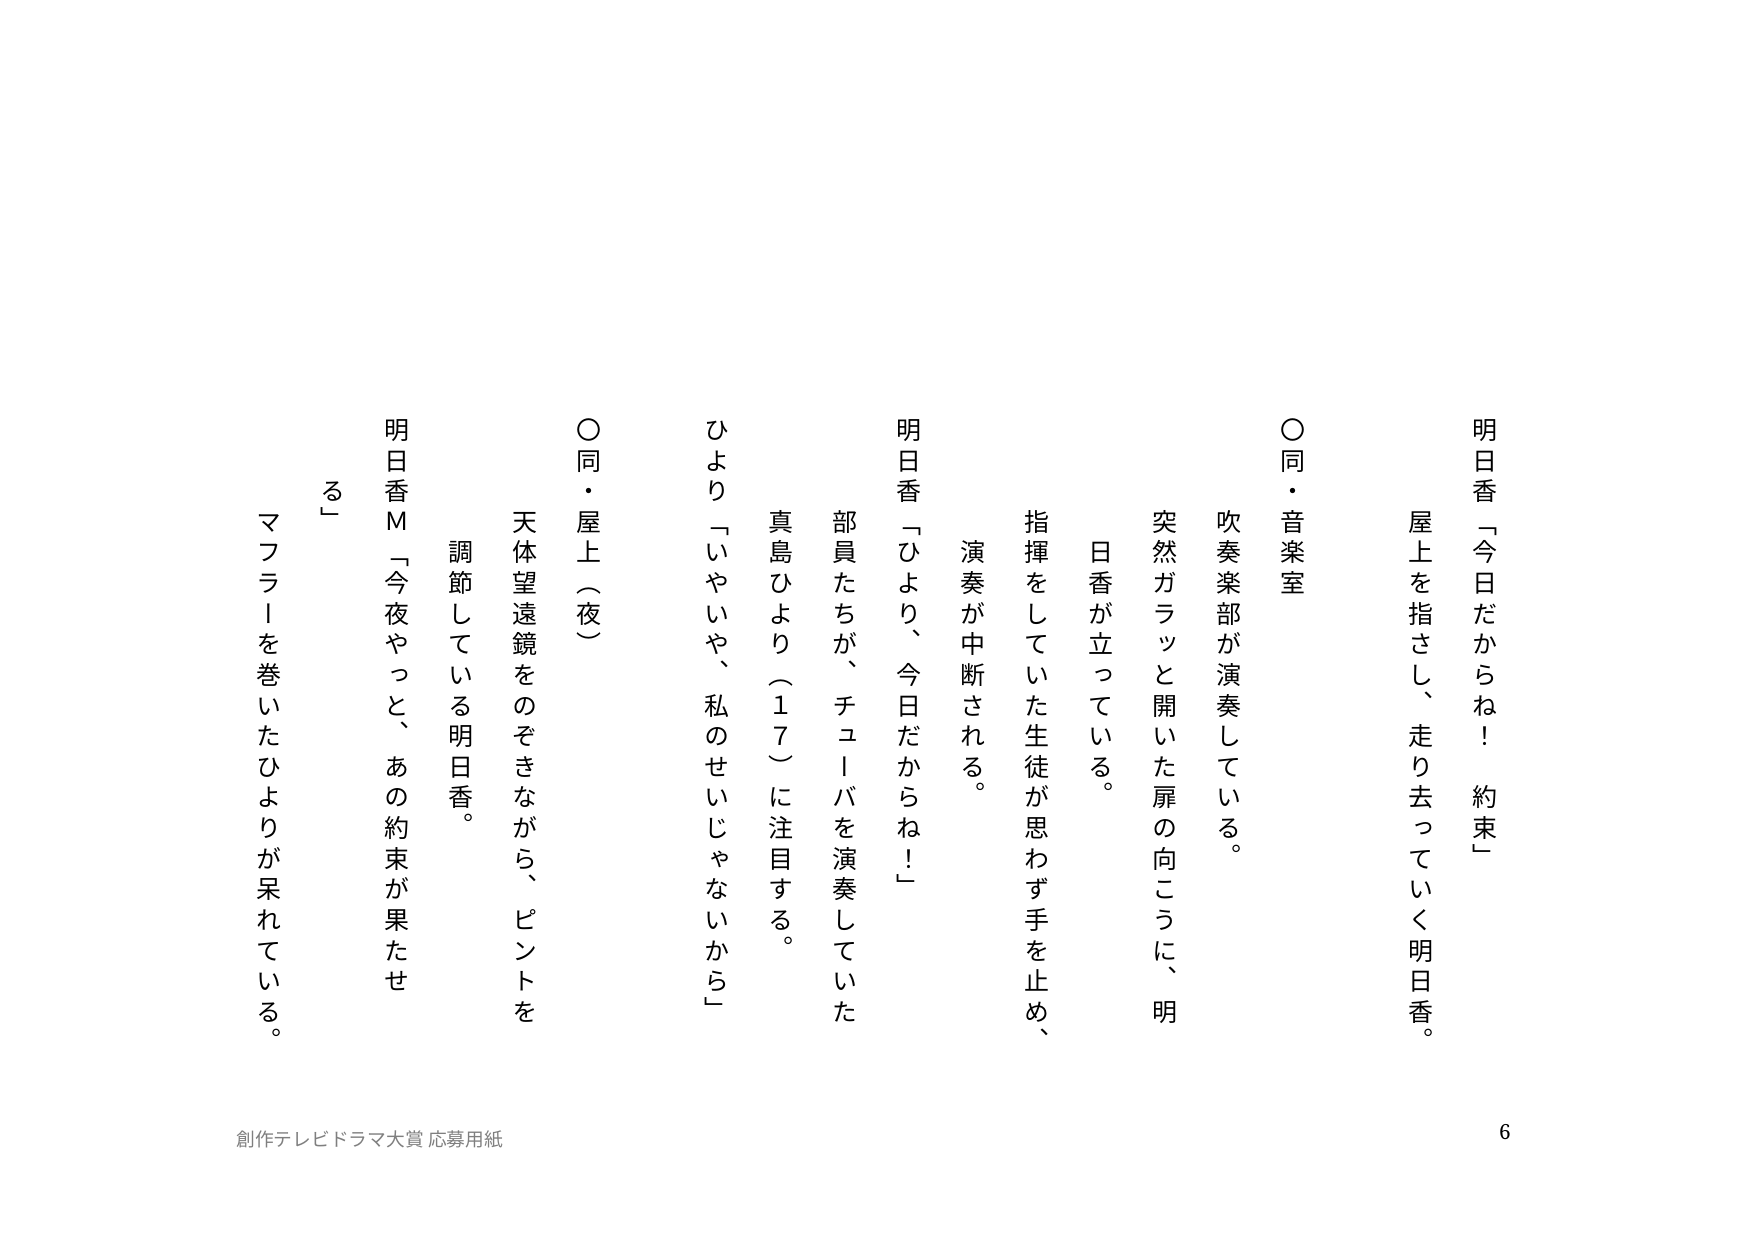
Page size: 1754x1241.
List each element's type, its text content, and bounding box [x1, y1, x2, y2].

text 部員たちが、チューバを演奏していた [813, 414, 877, 1027]
text 演奏が中断される。 [941, 445, 1005, 1027]
text 明日香「ひより、今日だからね！」 [877, 414, 941, 1027]
text 日香が立っている。 [1069, 445, 1133, 1027]
text 〇同・音楽室 [1261, 414, 1325, 1027]
text 屋上を指さし、走り去っていく明日香。 [1389, 414, 1453, 1027]
text 真島ひより（１７）に注目する。 [749, 414, 813, 1027]
text 調節している明日香。 [429, 445, 493, 1027]
text 吹奏楽部が演奏している。 [1197, 414, 1261, 1027]
text ひより「いやいや、私のせいじゃないから」 [685, 414, 749, 1027]
text 指揮をしていた生徒が思わず手を止め、 [1005, 414, 1069, 1027]
text マフラーを巻いたひよりが呆れている。 [237, 414, 301, 1027]
text 明日香Ｍ「今夜やっと、あの約束が果たせる」 [301, 414, 429, 1027]
text 明日香「今日だからね！ 約束」 [1453, 414, 1517, 1027]
text 〇同・屋上（夜） [557, 414, 621, 1027]
text 天体望遠鏡をのぞきながら、ピントを [493, 414, 557, 1027]
text 突然ガラッと開いた扉の向こうに、明 [1133, 414, 1197, 1027]
